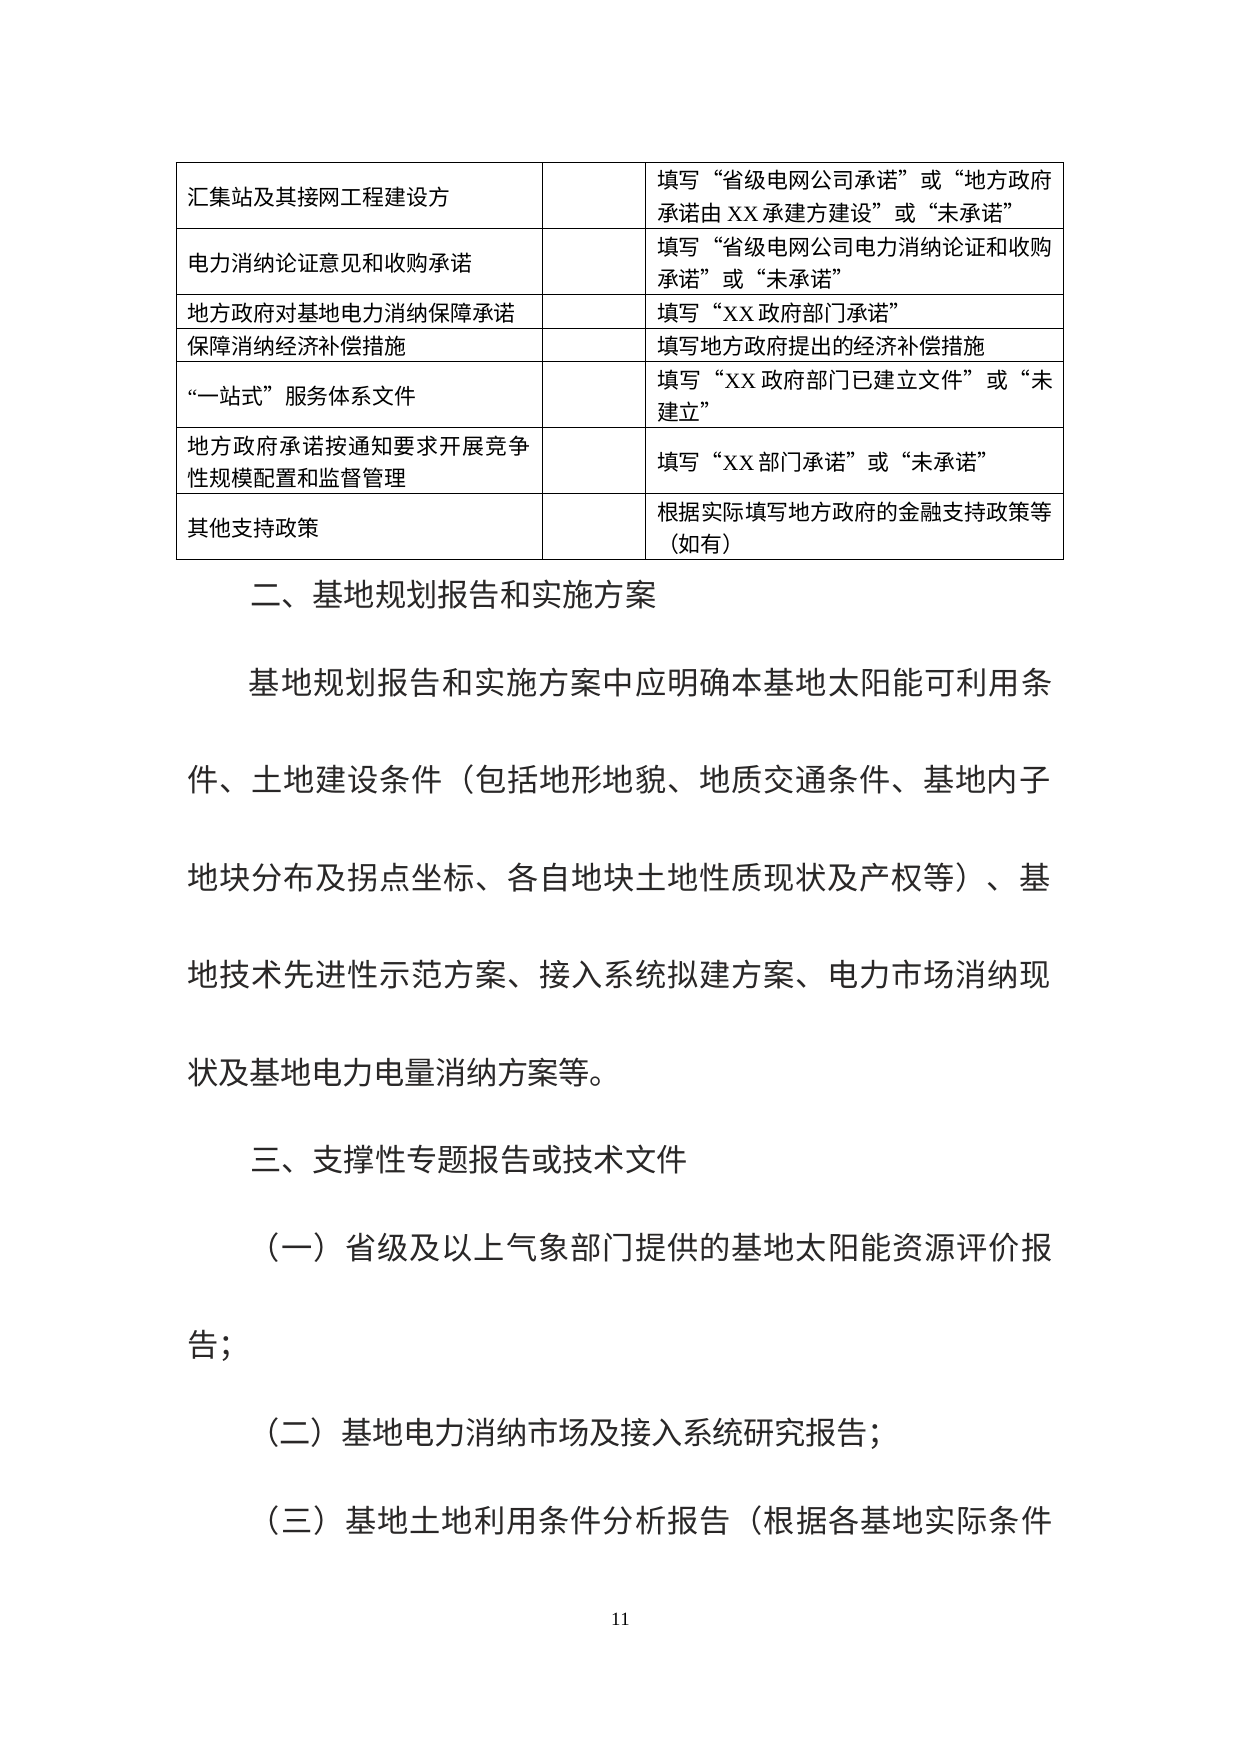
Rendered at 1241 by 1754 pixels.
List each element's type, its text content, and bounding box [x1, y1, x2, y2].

table_cell 填写“省级电网公司电力消纳论证和收购承诺”或“未承诺” [646, 229, 1063, 294]
text 三、支撑性专题报告或技术文件 [187, 1126, 1053, 1191]
table_cell 填写“XX政府部门承诺” [646, 295, 1063, 328]
table_cell 电力消纳论证意见和收购承诺 [177, 229, 542, 294]
table_cell [543, 163, 645, 228]
text 二、基地规划报告和实施方案 [187, 560, 1053, 625]
table_cell 其他支持政策 [177, 494, 542, 559]
table_cell 保障消纳经济补偿措施 [177, 329, 542, 361]
table_cell 填写“XX政府部门已建立文件”或“未建立” [646, 362, 1063, 427]
text （一）省级及以上气象部门提供的基地太阳能资源评价报告； [187, 1213, 1053, 1376]
table_cell [543, 229, 645, 294]
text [187, 1486, 1053, 1551]
text （二）基地电力消纳市场及接入系统研究报告； [187, 1398, 1053, 1463]
table_cell [543, 494, 645, 559]
table_cell 填写地方政府提出的经济补偿措施 [646, 329, 1063, 361]
table_cell [543, 295, 645, 328]
table_cell 填写“XX部门承诺”或“未承诺” [646, 428, 1063, 493]
table_cell [543, 428, 645, 493]
table_cell 地方政府对基地电力消纳保障承诺 [177, 295, 542, 328]
table_cell 根据实际填写地方政府的金融支持政策等（如有） [646, 494, 1063, 559]
table_cell 地方政府承诺按通知要求开展竞争性规模配置和监督管理 [177, 428, 542, 493]
table_cell [543, 329, 645, 361]
table_cell “一站式”服务体系文件 [177, 362, 542, 427]
table_cell 汇集站及其接网工程建设方 [177, 163, 542, 228]
table_cell [543, 362, 645, 427]
table_cell 填写“省级电网公司承诺”或“地方政府承诺由XX承建方建设”或“未承诺” [646, 163, 1063, 228]
text 基地规划报告和实施方案中应明确本基地太阳能可利用条件、土地建设条件（包括地形地貌、地质交通条件、基地内子地块分布及拐点坐标、各自地块土地性质现状及产权等）、基地技术先进性示范方案、接入系统拟建方案、电力市场消纳现状及基地电力电量消纳方案等。 [187, 648, 1053, 1103]
